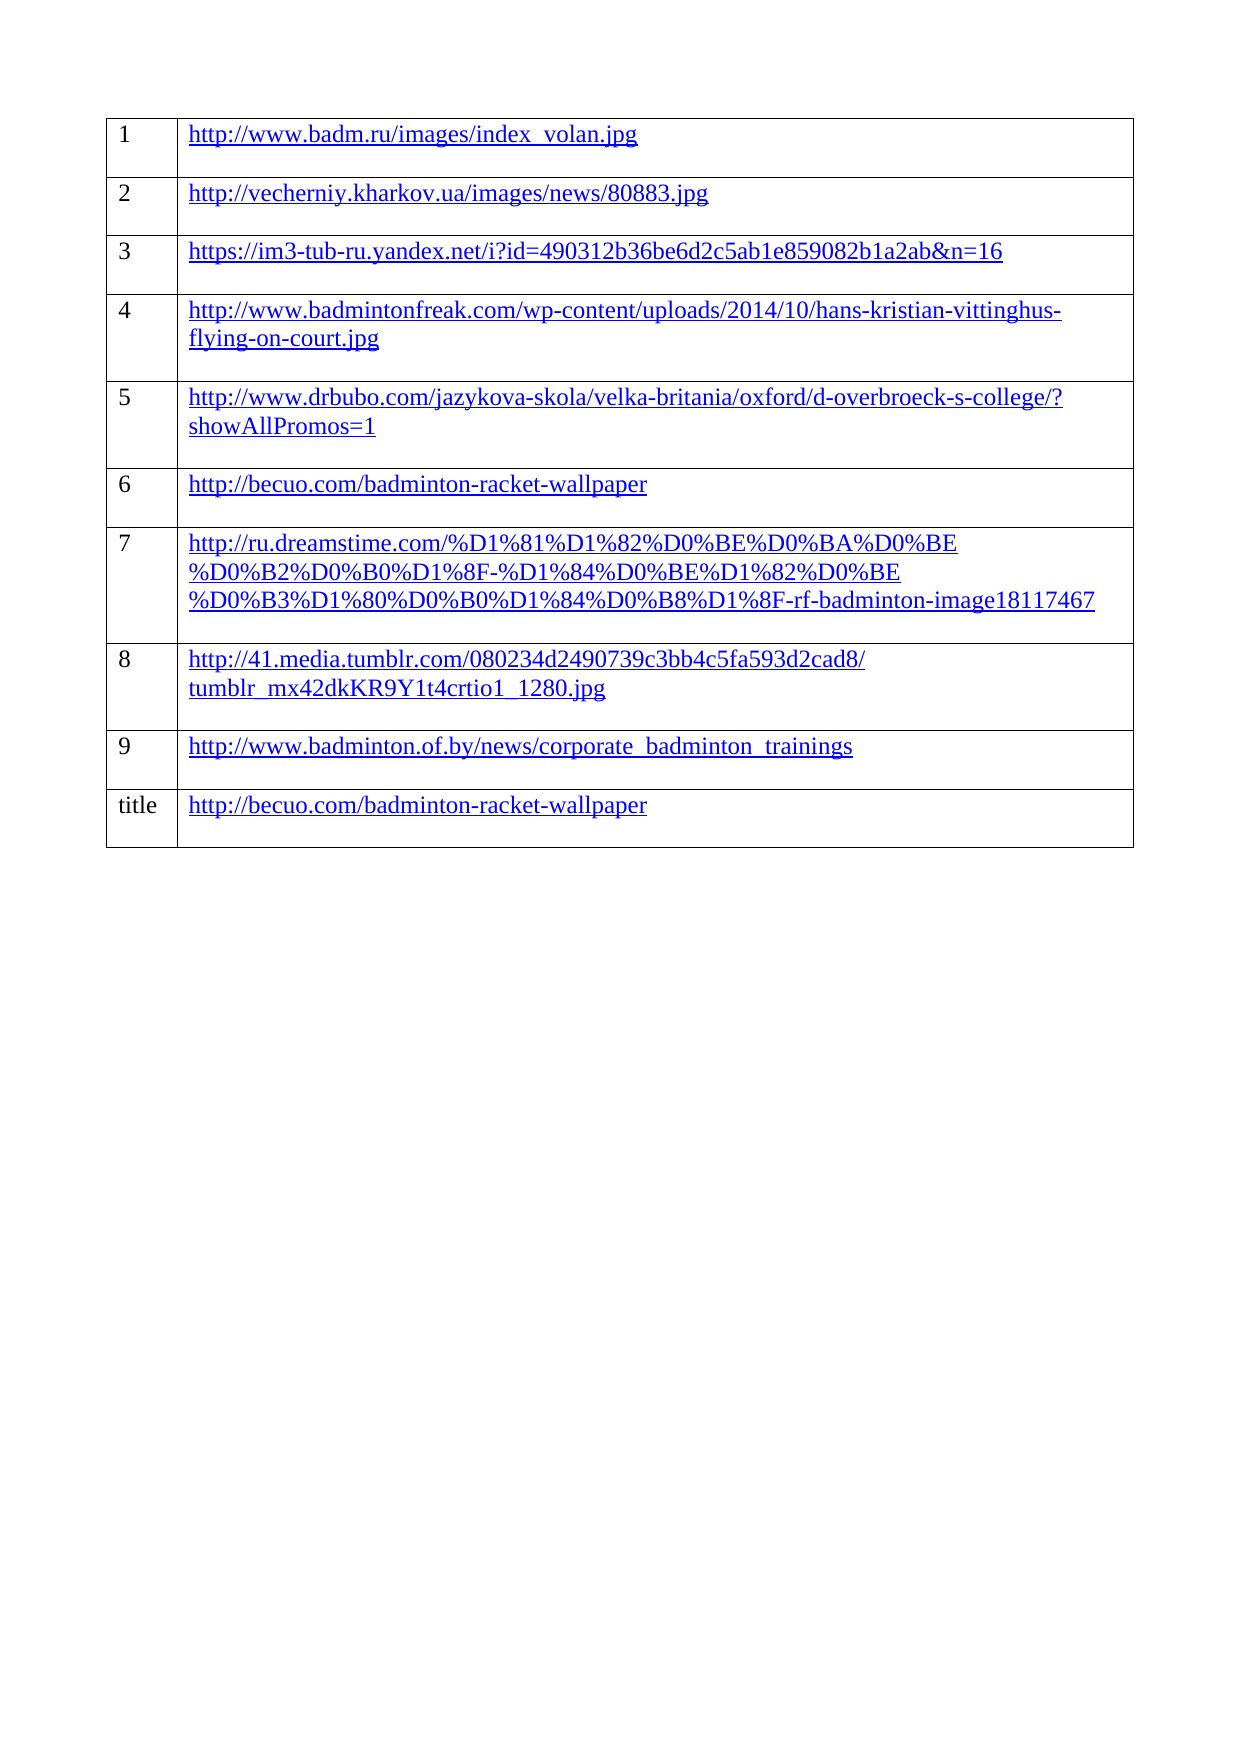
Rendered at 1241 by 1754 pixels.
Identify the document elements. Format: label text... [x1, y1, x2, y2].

table_cell 5 [107, 382, 177, 468]
table_cell http://41.media.tumblr.com/080234d2490739c3bb4c5fa593d2cad8/tumblr_mx42dkKR9Y1t4crtio1_1280.jpg [178, 644, 1133, 730]
table_cell 2 [107, 178, 177, 235]
table_cell http://becuo.com/badminton-racket-wallpaper [178, 469, 1133, 527]
table_cell http://www.drbubo.com/jazykova-skola/velka-britania/oxford/d-overbroeck-s-college/?showAllPromos=1 [178, 382, 1133, 468]
table_cell 8 [107, 644, 177, 730]
table_header 1 [107, 119, 177, 177]
table_cell 4 [107, 295, 177, 381]
table_cell http://becuo.com/badminton-racket-wallpaper [178, 790, 1133, 847]
table_cell 6 [107, 469, 177, 527]
table_cell title [107, 790, 177, 847]
table_cell https://im3-tub-ru.yandex.net/i?id=490312b36be6d2c5ab1e859082b1a2ab&n=16 [178, 236, 1133, 294]
table_cell http://www.badmintonfreak.com/wp-content/uploads/2014/10/hans-kristian-vittinghus-flying-on-court.jpg [178, 295, 1133, 381]
table_cell 3 [107, 236, 177, 294]
table_cell 7 [107, 528, 177, 643]
table_cell http://ru.dreamstime.com/%D1%81%D1%82%D0%BE%D0%BA%D0%BE%D0%B2%D0%B0%D1%8F-%D1%84%D0%BE%D1%82%D0%BE%D0%B3%D1%80%D0%B0%D1%84%D0%B8%D1%8F-rf-badminton-image18117467 [178, 528, 1133, 643]
table_cell http://vecherniy.kharkov.ua/images/news/80883.jpg [178, 178, 1133, 235]
table_cell 9 [107, 731, 177, 789]
table_header http://www.badm.ru/images/index_volan.jpg [178, 119, 1133, 177]
table_cell http://www.badminton.of.by/news/corporate_badminton_trainings [178, 731, 1133, 789]
